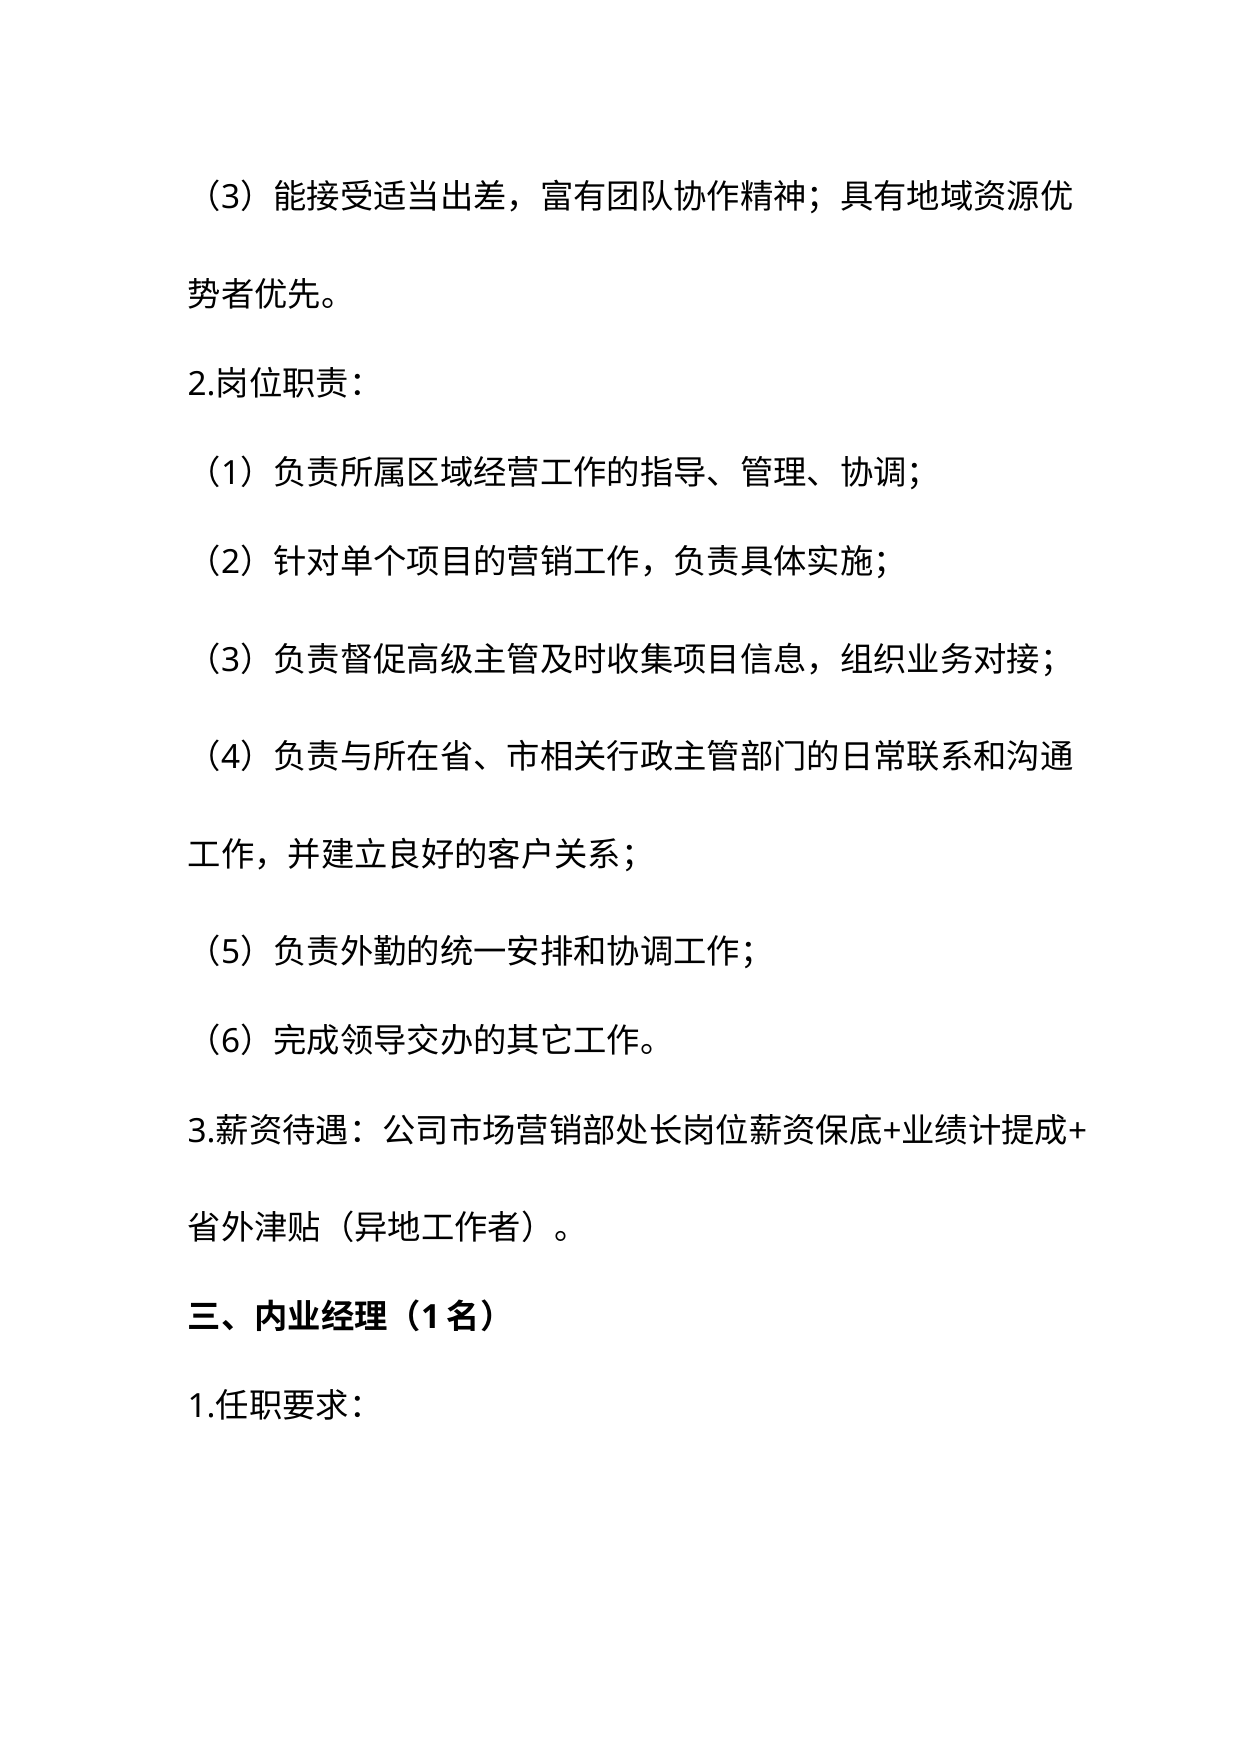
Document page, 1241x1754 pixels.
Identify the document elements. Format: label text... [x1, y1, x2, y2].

text 1.任职要求： [187, 1371, 1088, 1436]
text （6）完成领导交办的其它工作。 [187, 1006, 1088, 1071]
text （1）负责所属区域经营工作的指导、管理、协调； [187, 438, 1088, 503]
text 3.薪资待遇：公司市场营销部处长岗位薪资保底+业绩计提成+省外津贴（异地工作者）。 [187, 1095, 1088, 1258]
text （2）针对单个项目的营销工作，负责具体实施； （3）负责督促高级主管及时收集项目信息，组织业务对接； （4）负责与所在省、市相关行政主管部门的日常联系和沟通工作，并建立良好的客户关系； （5）负责外勤的统一安排和协调工作； [187, 527, 1088, 982]
text 三、内业经理（1名） [187, 1282, 1088, 1347]
list 能接受适当出差，富有团队协作精神；具有地域资源优势者优先。 [187, 162, 1088, 324]
text 2.岗位职责： [187, 348, 1088, 413]
